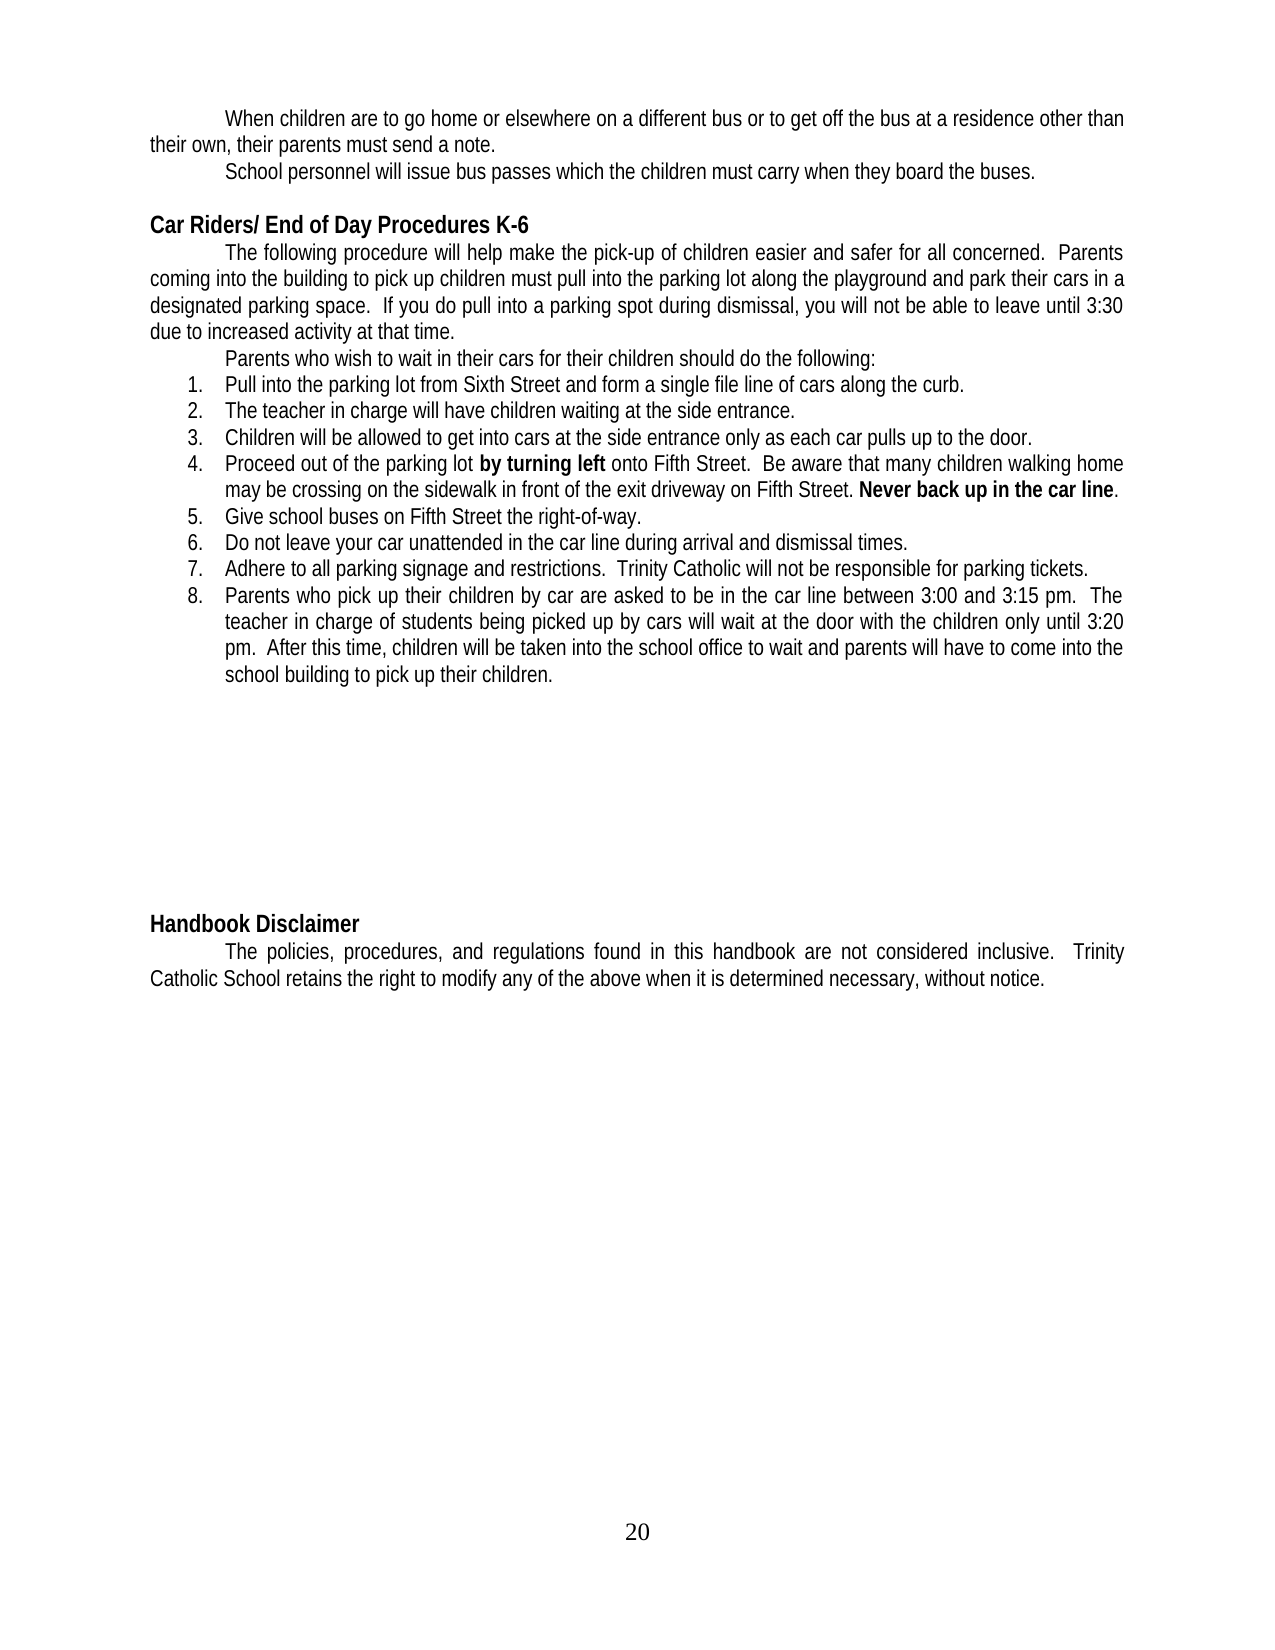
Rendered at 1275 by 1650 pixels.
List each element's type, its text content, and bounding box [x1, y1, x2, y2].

text Parents who wish to wait in their cars for their children should do the following: [150, 344, 1125, 371]
list Proceed out of the parking lot by turning left onto Fifth Street. Be aware that many children walking home may be crossing on the sidewalk in front of the exit driveway on . Never back up in the car line. [187, 450, 1125, 503]
list Children will be allowed to get into cars at the side entrance only as each car pulls up to the door. [187, 423, 1125, 450]
text When children are to go home or elsewhere on a different bus or to get off the bus at a residence other than their own, their parents must send a note. [150, 105, 1125, 158]
list The teacher in charge will have children waiting at the side entrance. [187, 397, 1125, 423]
list Adhere to all parking signage and restrictions. Trinity Catholic will not be responsible for parking tickets. [187, 555, 1125, 582]
text Car Riders/ End of Day Procedures K-6 [150, 210, 1125, 239]
list Parents who pick up their children by car are asked to be in the car line between and . The teacher in charge of students being picked up by cars will wait at the door with the children only until . After this time, children will be taken into the school office to wait and parents will have to come into the school building to pick up their children. [187, 582, 1125, 687]
text The policies, procedures, and regulations found in this handbook are not considered inclusive. retains the right to modify any of the above when it is determined necessary, without notice. [150, 938, 1125, 991]
list Pull into the parking lot from and form a single file line of cars along the curb. [187, 371, 1125, 397]
text The following procedure will help make the pick-up of children easier and safer for all concerned. Parents coming into the building to pick up children must pull into the parking lot along the playground and park their cars in a designated parking space. If you do pull into a parking spot during dismissal, you will not be able to leave until due to increased activity at that time. [150, 239, 1125, 344]
text Handbook Disclaimer [150, 909, 1125, 938]
text School personnel will issue bus passes which the children must carry when they board the buses. [150, 158, 1125, 184]
list Give school buses on the right-of-way. [187, 503, 1125, 529]
list Do not leave your car unattended in the car line during arrival and dismissal times. [187, 529, 1125, 555]
